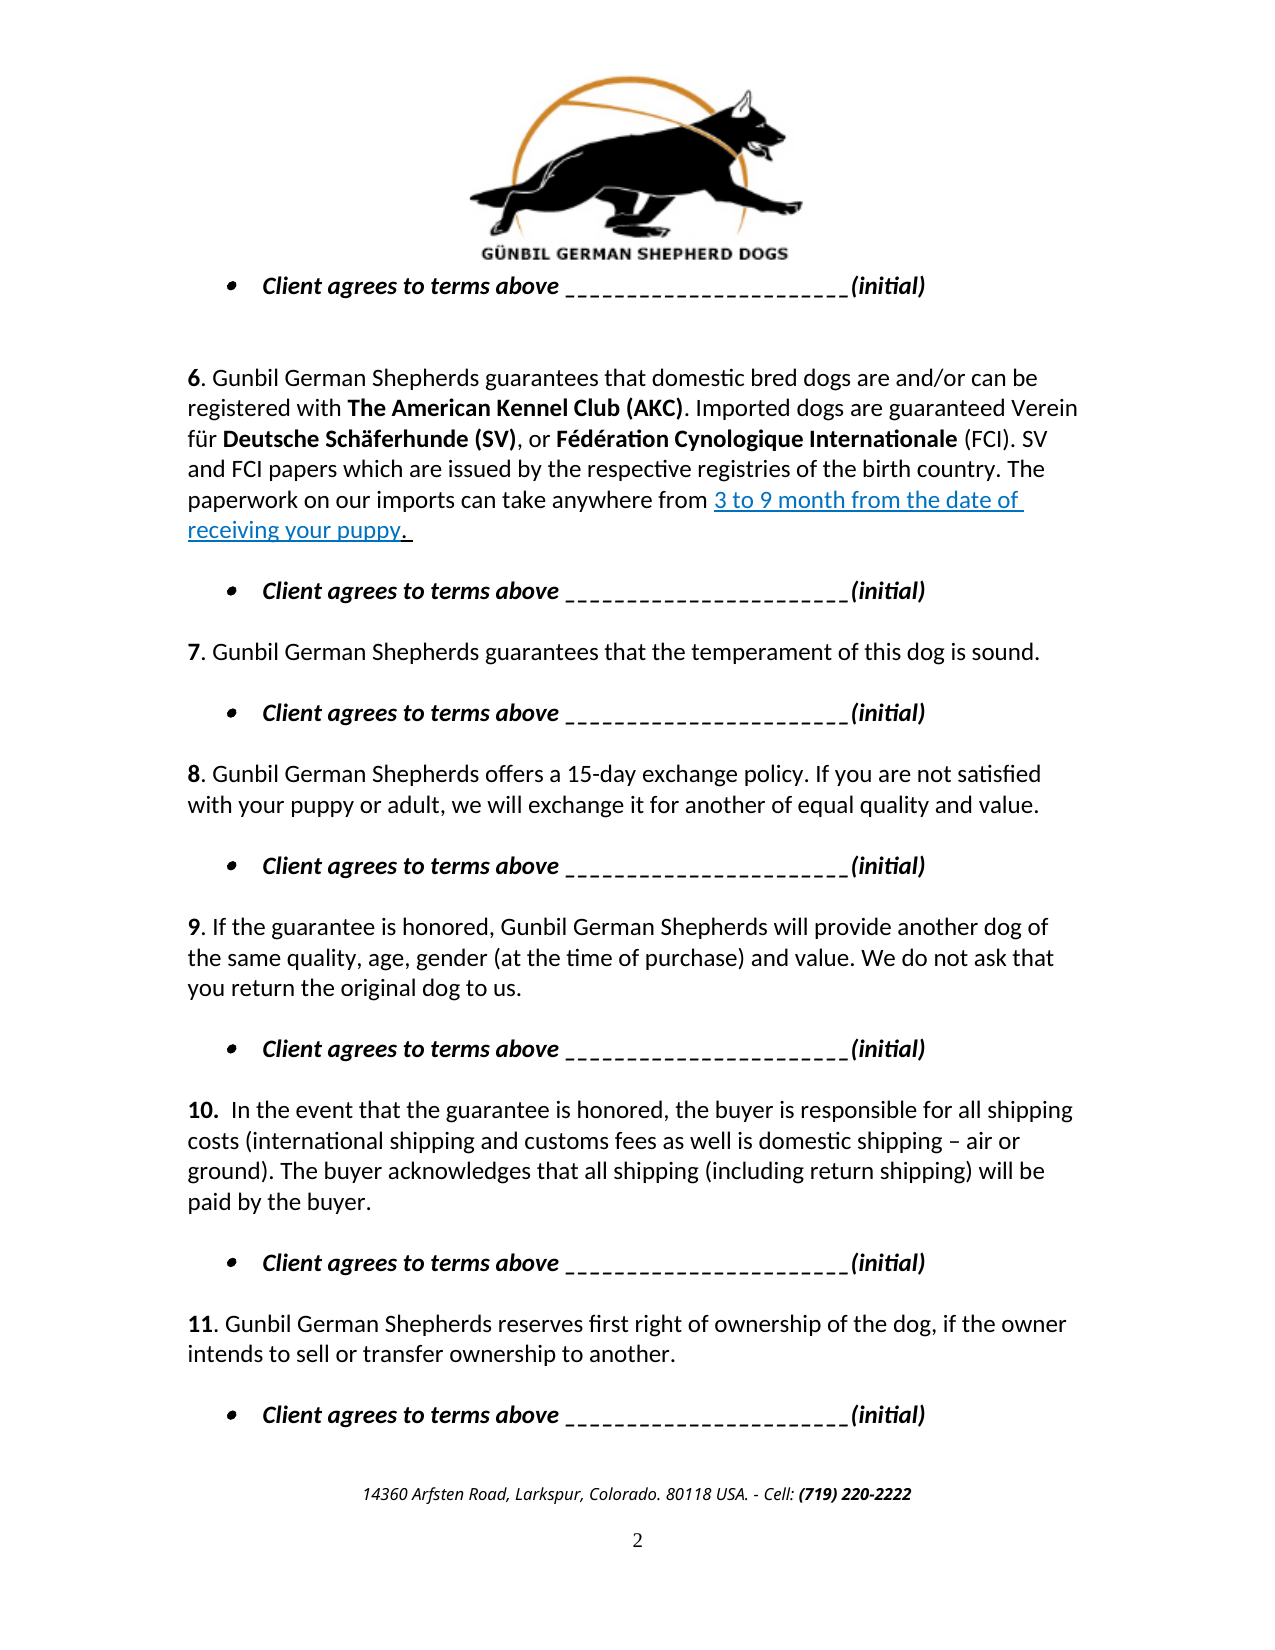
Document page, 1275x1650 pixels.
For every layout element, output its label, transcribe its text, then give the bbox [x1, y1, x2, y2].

picture [469, 75, 806, 271]
text 7. Gunbil German Shepherds guarantees that the temperament of this dog is sound. [187, 637, 1087, 667]
list Client agrees to terms above _______________________(initial) [225, 576, 1087, 606]
list Client agrees to terms above _______________________(initial) [225, 1033, 1087, 1064]
text 11. Gunbil German Shepherds reserves first right of ownership of the dog, if the owner intends to sell or transfer ownership to another. [187, 1308, 1087, 1369]
text 10. In the event that the guarantee is honored, the buyer is responsible for all shipping costs (international shipping and customs fees as well is domestic shipping – air or ground). The buyer acknowledges that all shipping (including return shipping) will be paid by the buyer. [187, 1094, 1087, 1216]
list Client agrees to terms above _______________________(initial) [225, 1247, 1087, 1277]
text 9. If the guarantee is honored, Gunbil German Shepherds will provide another dog of the same quality, age, gender (at the time of purchase) and value. We do not ask that you return the original dog to us. [187, 911, 1087, 1003]
text 8. Gunbil German Shepherds offers a 15-day exchange policy. If you are not satisfied with your puppy or adult, we will exchange it for another of equal quality and value. [187, 759, 1087, 820]
list Client agrees to terms above _______________________(initial) [225, 698, 1087, 728]
list Client agrees to terms above _______________________(initial) [225, 850, 1087, 881]
list Client agrees to terms above _______________________(initial) [225, 270, 1087, 301]
text 6. Gunbil German Shepherds guarantees that domestic bred dogs are and/or can be registered with The American Kennel Club (AKC). Imported dogs are guaranteed Verein für Deutsche Schäferhunde (SV), or Fédération Cynologique Internationale (FCI). SV and FCI papers which are issued by the respective registries of the birth country. The paperwork on our imports can take anywhere from 3 to 9 month from the date of receiving your puppy. [187, 362, 1087, 545]
list Client agrees to terms above _______________________(initial) [225, 1399, 1087, 1430]
